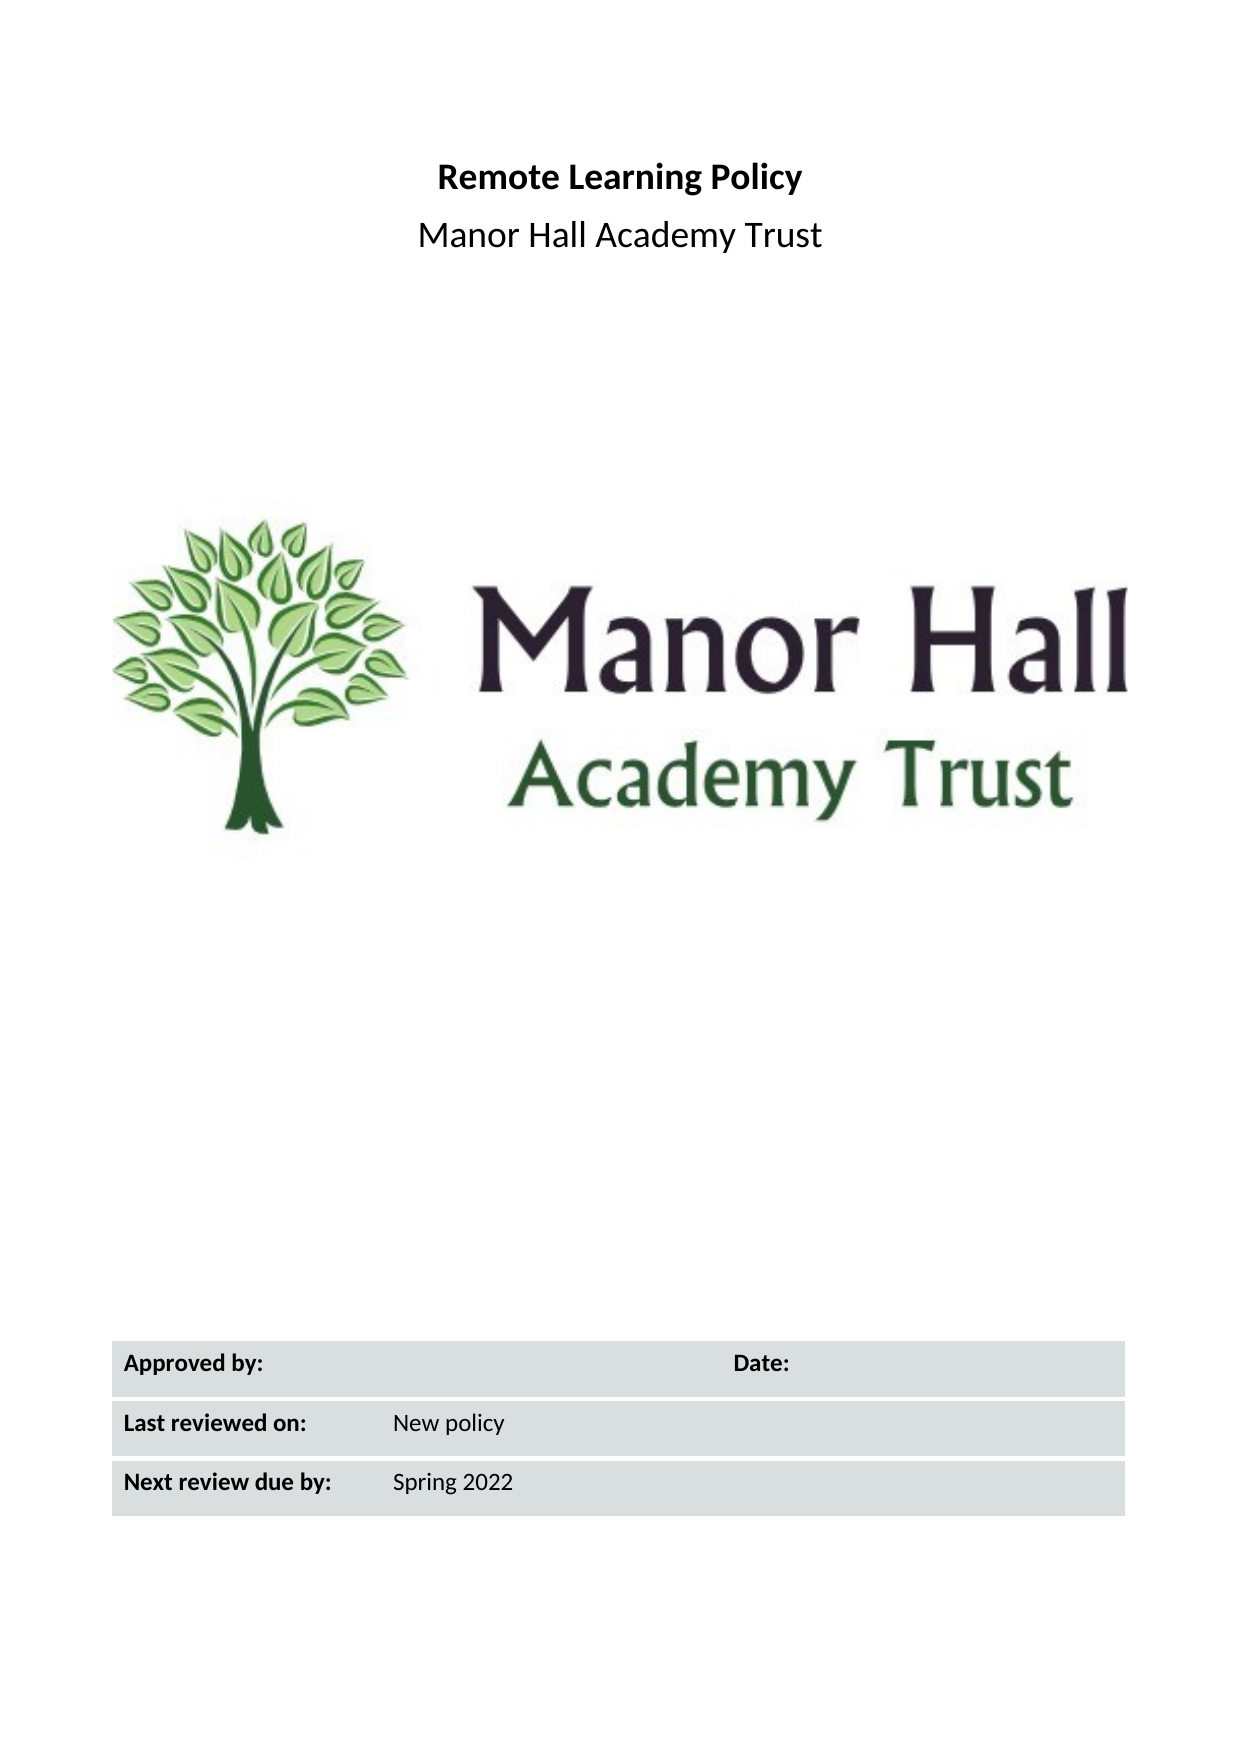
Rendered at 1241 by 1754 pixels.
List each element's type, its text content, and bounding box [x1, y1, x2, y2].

table_cell Next review due by: [112, 1461, 382, 1516]
picture [112, 371, 1128, 985]
table_cell New policy [382, 1401, 1125, 1456]
table_header Approved by: [112, 1341, 382, 1396]
table_cell Spring 2022 [382, 1461, 1125, 1516]
table_cell Last reviewed on: [112, 1401, 382, 1456]
table_header [382, 1341, 722, 1396]
text Remote Learning Policy [112, 153, 1128, 198]
text Manor Hall Academy Trust [112, 211, 1128, 257]
table_header Date: [722, 1341, 1125, 1396]
